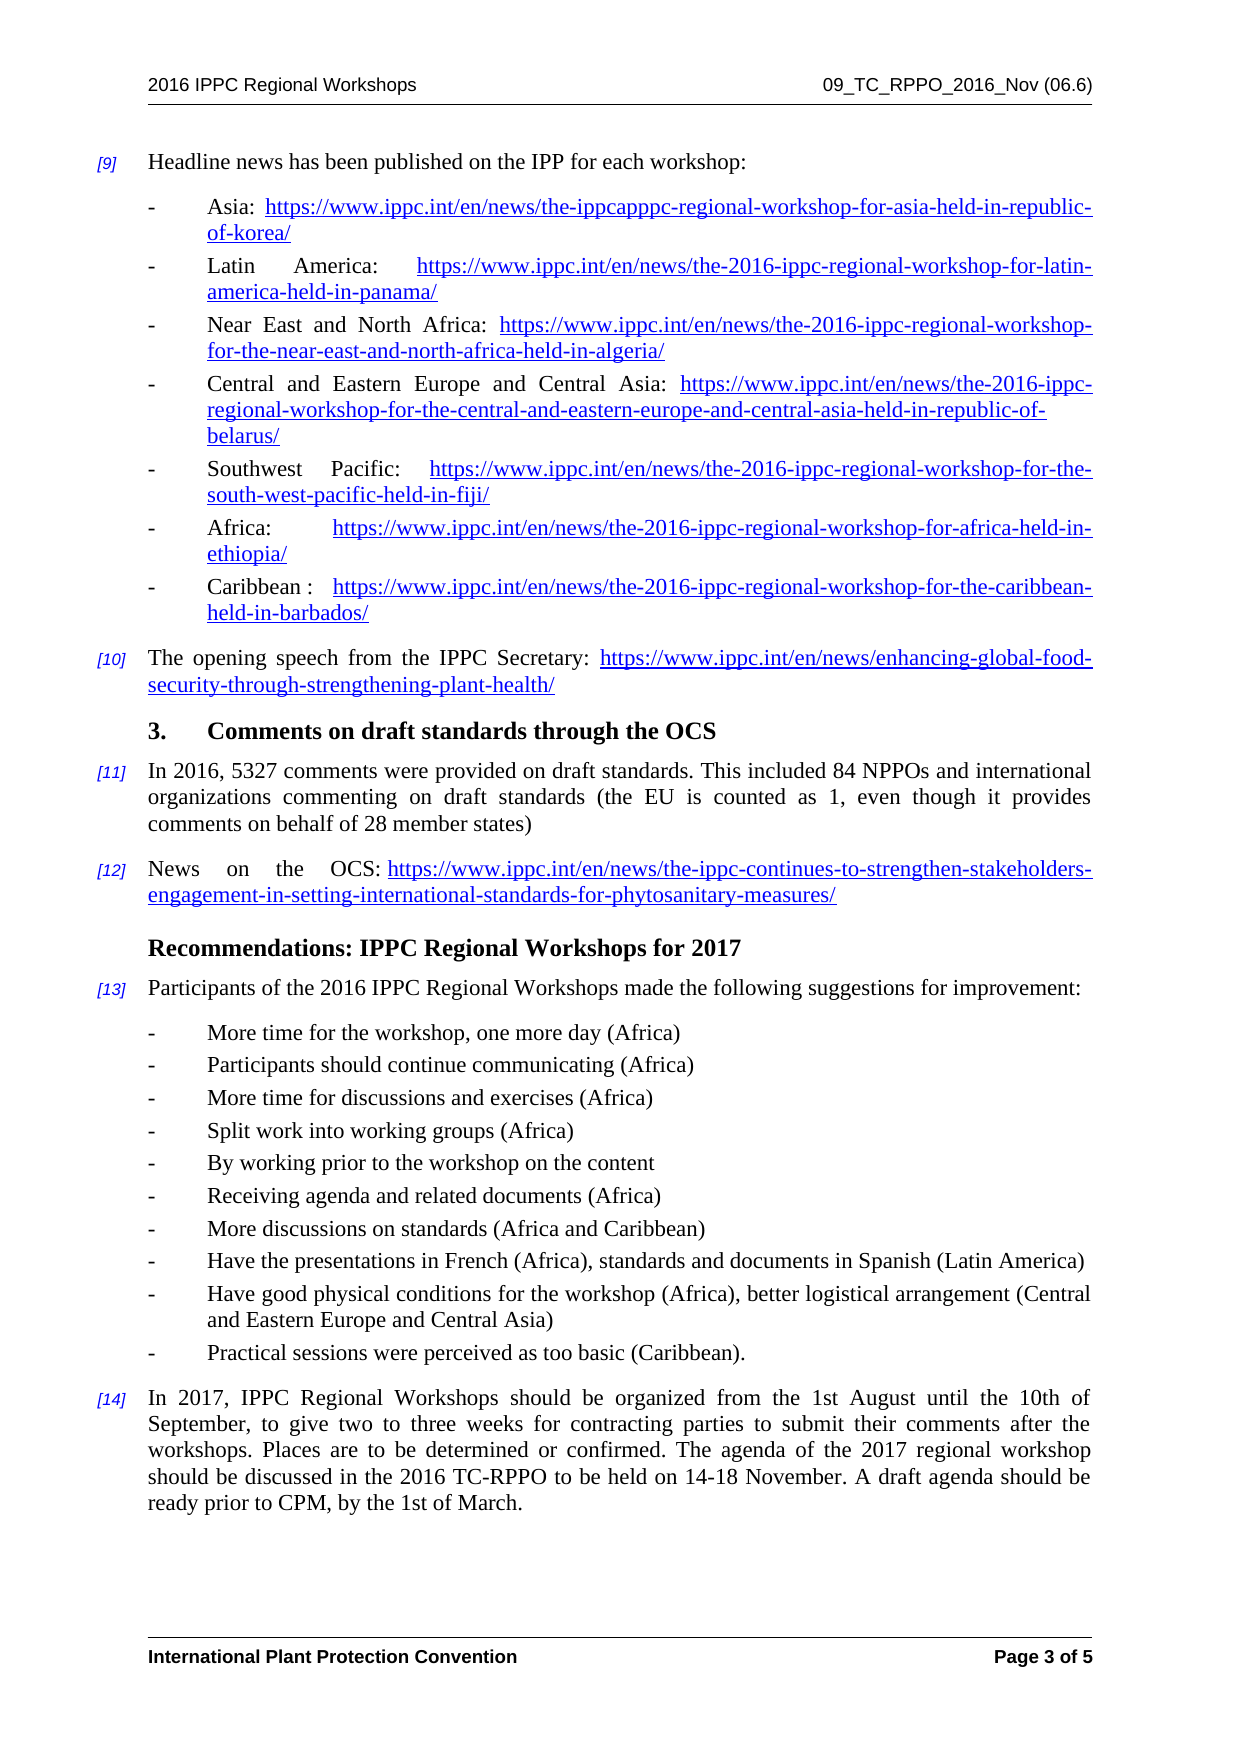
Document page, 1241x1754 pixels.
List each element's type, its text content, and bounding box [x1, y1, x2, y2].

text Africa: https://www.ippc.int/en/news/the-2016-ippc-regional-workshop-for-africa-held-in-ethiopia/ [148, 514, 1092, 567]
text Have good physical conditions for the workshop (Africa), better logistical arrangement (Central and Eastern Europe and Central Asia) [148, 1280, 1092, 1332]
text News on the OCS: https://www.ippc.int/en/news/the-ippc-continues-to-strengthen-stakeholders-engagement-in-setting-international-standards-for-phytosanitary-measures/ [97, 855, 1092, 908]
text In 2016, 5327 comments were provided on draft standards. This included 84 NPPOs and international organizations commenting on draft standards (the EU is counted as 1, even though it provides comments on behalf of 28 member states) [97, 757, 1092, 836]
text Asia: https://www.ippc.int/en/news/the-ippcapppc-regional-workshop-for-asia-held-in-republic-of-korea/ [148, 193, 1092, 246]
text Near East and North Africa: https://www.ippc.int/en/news/the-2016-ippc-regional-workshop-for-the-near-east-and-north-africa-held-in-algeria/ [148, 311, 1092, 363]
text Participants should continue communicating (Africa) [148, 1052, 1092, 1078]
text The opening speech from the IPPC Secretary: https://www.ippc.int/en/news/enhancing-global-food-security-through-strengthening-plant-health/ [97, 644, 1092, 697]
text Split work into working groups (Africa) [148, 1117, 1092, 1143]
text Central and Eastern Europe and Central Asia: https://www.ippc.int/en/news/the-2016-ippc-regional-workshop-for-the-central-and-eastern-europe-and-central-asia-held-in-republic-of-belarus/ [148, 370, 1092, 449]
text Southwest Pacific: https://www.ippc.int/en/news/the-2016-ippc-regional-workshop-for-the-south-west-pacific-held-in-fiji/ [148, 455, 1092, 508]
text Have the presentations in French (Africa), standards and documents in Spanish (Latin America) [148, 1247, 1092, 1273]
text In 2017, IPPC Regional Workshops should be organized from the 1st August until the 10th of September, to give two to three weeks for contracting parties to submit their comments after the workshops. Places are to be determined or confirmed. The agenda of the 2017 regional workshop should be discussed in the 2016 TC-RPPO to be held on 14-18 November. A draft agenda should be ready prior to CPM, by the 1st of March. [97, 1384, 1092, 1516]
text Headline news has been published on the IPP for each workshop: [97, 148, 1092, 174]
text Practical sessions were perceived as too basic (Caribbean). [148, 1339, 1092, 1365]
subtitle Recommendations: IPPC Regional Workshops for 2017 [148, 933, 1092, 961]
text Latin America: https://www.ippc.int/en/news/the-2016-ippc-regional-workshop-for-latin-america-held-in-panama/ [148, 252, 1092, 304]
text Receiving agenda and related documents (Africa) [148, 1182, 1092, 1208]
text By working prior to the workshop on the content [148, 1149, 1092, 1176]
text Participants of the 2016 IPPC Regional Workshops made the following suggestions for improvement: [97, 974, 1092, 1000]
text More discussions on standards (Africa and Caribbean) [148, 1214, 1092, 1241]
text Caribbean : https://www.ippc.int/en/news/the-2016-ippc-regional-workshop-for-the-caribbean-held-in-barbados/ [148, 573, 1092, 626]
text More time for discussions and exercises (Africa) [148, 1084, 1092, 1111]
subtitle 3. Comments on draft standards through the OCS [148, 716, 1092, 744]
text More time for the workshop, one more day (Africa) [148, 1019, 1092, 1045]
